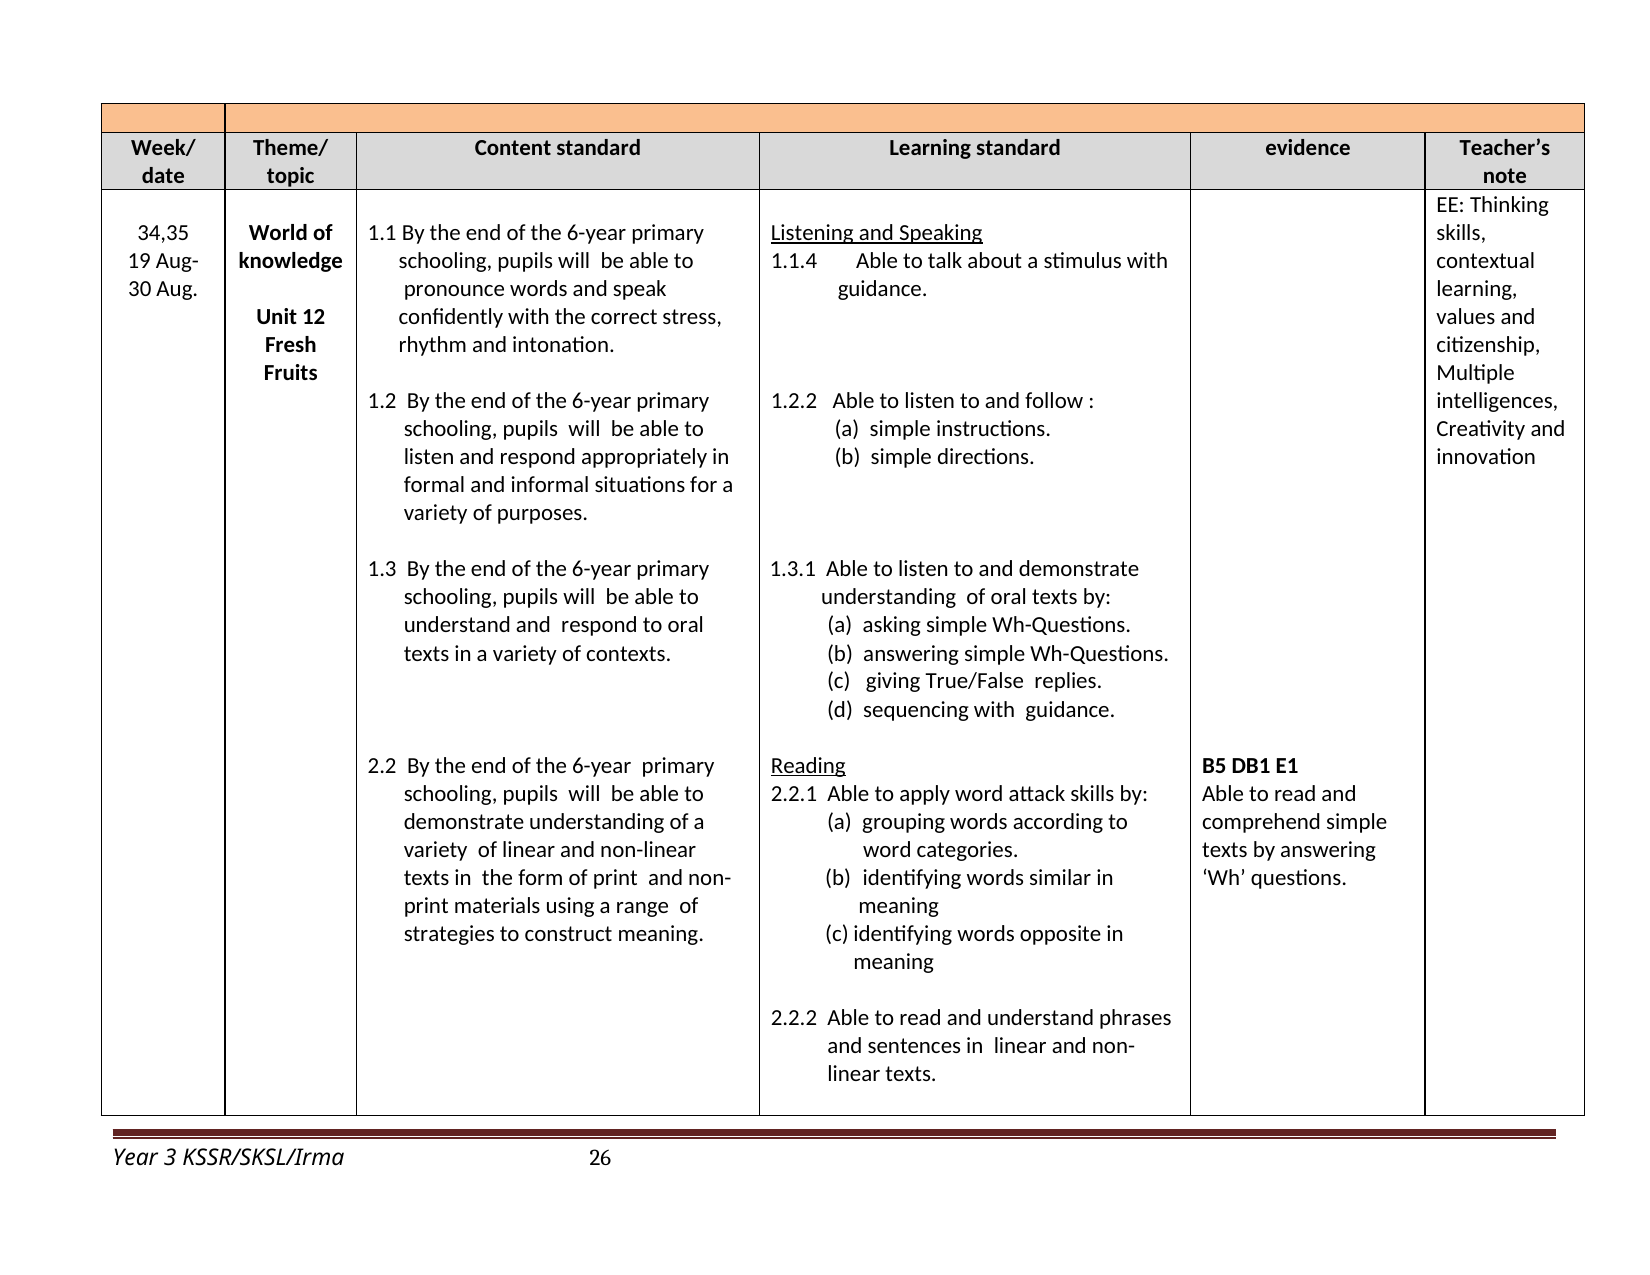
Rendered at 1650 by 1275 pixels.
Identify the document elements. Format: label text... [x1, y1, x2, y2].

table_cell Theme/ topic [226, 133, 356, 189]
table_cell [102, 190, 224, 1115]
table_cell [102, 104, 224, 132]
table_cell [226, 190, 356, 1115]
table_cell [1426, 190, 1584, 1115]
table_cell Content standard [357, 133, 759, 189]
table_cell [226, 104, 1584, 132]
table_cell Week/ date [102, 133, 224, 189]
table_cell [357, 190, 759, 1115]
table_cell Teacher’s note [1426, 133, 1584, 189]
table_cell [1191, 190, 1424, 1115]
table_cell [760, 190, 1190, 1115]
table_cell evidence [1191, 133, 1424, 189]
table_cell Learning standard [760, 133, 1190, 189]
